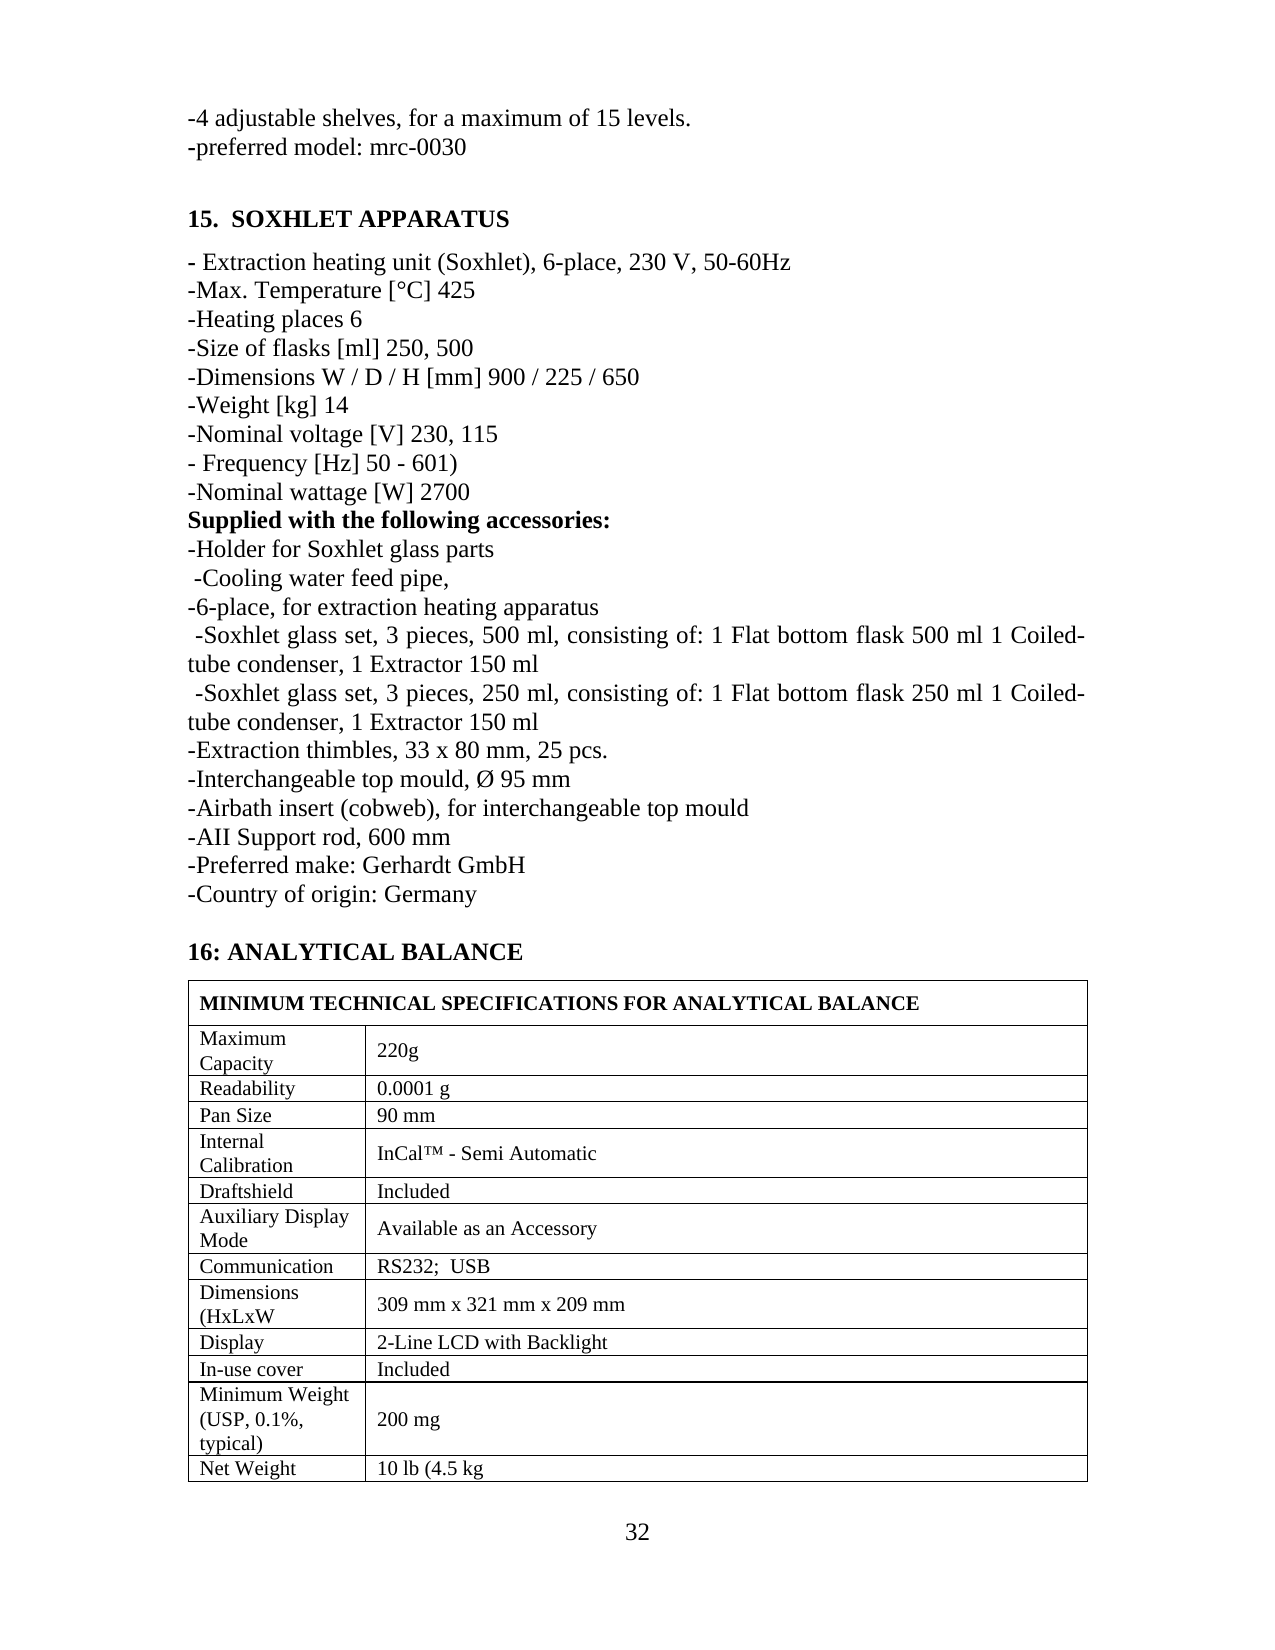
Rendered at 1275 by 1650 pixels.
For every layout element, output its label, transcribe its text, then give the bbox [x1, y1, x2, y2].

table_cell RS232; USB [366, 1254, 1087, 1279]
text -Nominal wattage [W] 2700 [187, 477, 1087, 506]
table_cell Maximum Capacity [189, 1026, 365, 1074]
text -Airbath insert (cobweb), for interchangeable top mould [187, 793, 1087, 822]
table_cell 200 mg [366, 1383, 1087, 1454]
table_cell Internal Calibration [189, 1129, 365, 1177]
table_cell 220g [366, 1026, 1087, 1074]
table_cell Communication [189, 1254, 365, 1279]
table_cell Auxiliary Display Mode [189, 1204, 365, 1252]
table_cell 2-Line LCD with Backlight [366, 1329, 1087, 1355]
table_cell 10 lb (4.5 kg [366, 1456, 1087, 1481]
text -4 adjustable shelves, for a maximum of 15 levels. [187, 103, 1087, 132]
table_header MINIMUM TECHNICAL SPECIFICATIONS FOR ANALYTICAL BALANCE [189, 981, 1087, 1025]
text -Country of origin: Germany [187, 879, 1087, 908]
text -Preferred make: Gerhardt GmbH [187, 851, 1087, 879]
text -Nominal voltage [V] 230, 115 [187, 419, 1087, 448]
text 16: ANALYTICAL BALANCE [187, 937, 1087, 966]
table_cell 309 mm x 321 mm x 209 mm [366, 1280, 1087, 1328]
text -Heating places 6 [187, 304, 1087, 333]
text -Soxhlet glass set, 3 pieces, 500 ml, consisting of: 1 Flat bottom flask 500 ml 1 Coiled-tube condenser, 1 Extractor 150 ml [187, 621, 1087, 678]
text -AII Support rod, 600 mm [187, 822, 1087, 851]
table_cell 0.0001 g [366, 1076, 1087, 1101]
table_cell Minimum Weight (USP, 0.1%, typical) [189, 1383, 365, 1454]
table_cell Readability [189, 1076, 365, 1101]
text Supplied with the following accessories: [187, 506, 1087, 534]
table_cell Draftshield [189, 1178, 365, 1203]
text -Cooling water feed pipe, [187, 563, 1087, 592]
text 15. SOXHLET APPARATUS [187, 204, 1087, 232]
text -Extraction thimbles, 33 x 80 mm, 25 pcs. [187, 736, 1087, 764]
text -6-place, for extraction heating apparatus [187, 592, 1087, 621]
text -Interchangeable top mould, Ø 95 mm [187, 764, 1087, 793]
text -Max. Temperature [°C] 425 [187, 276, 1087, 304]
text -Dimensions W / D / H [mm] 900 / 225 / 650 [187, 362, 1087, 391]
text -Soxhlet glass set, 3 pieces, 250 ml, consisting of: 1 Flat bottom flask 250 ml 1 Coiled-tube condenser, 1 Extractor 150 ml [187, 678, 1087, 736]
text -Weight [kg] 14 [187, 391, 1087, 419]
table_cell Dimensions (HxLxW [189, 1280, 365, 1328]
table_cell Pan Size [189, 1102, 365, 1128]
table_cell Display [189, 1329, 365, 1355]
table_cell InCal™ - Semi Automatic [366, 1129, 1087, 1177]
table_cell In-use cover [189, 1356, 365, 1381]
table_cell Included [366, 1356, 1087, 1381]
text -preferred model: mrc-0030 [187, 132, 1087, 161]
text -Holder for Soxhlet glass parts [187, 534, 1087, 563]
table_cell Available as an Accessory [366, 1204, 1087, 1252]
table_cell 90 mm [366, 1102, 1087, 1128]
table_cell Included [366, 1178, 1087, 1203]
text -Size of flasks [ml] 250, 500 [187, 333, 1087, 362]
text - Frequency [Hz] 50 - 601) [187, 448, 1087, 477]
text - Extraction heating unit (Soxhlet), 6-place, 230 V, 50-60Hz [187, 247, 1087, 276]
table_cell Net Weight [189, 1456, 365, 1481]
